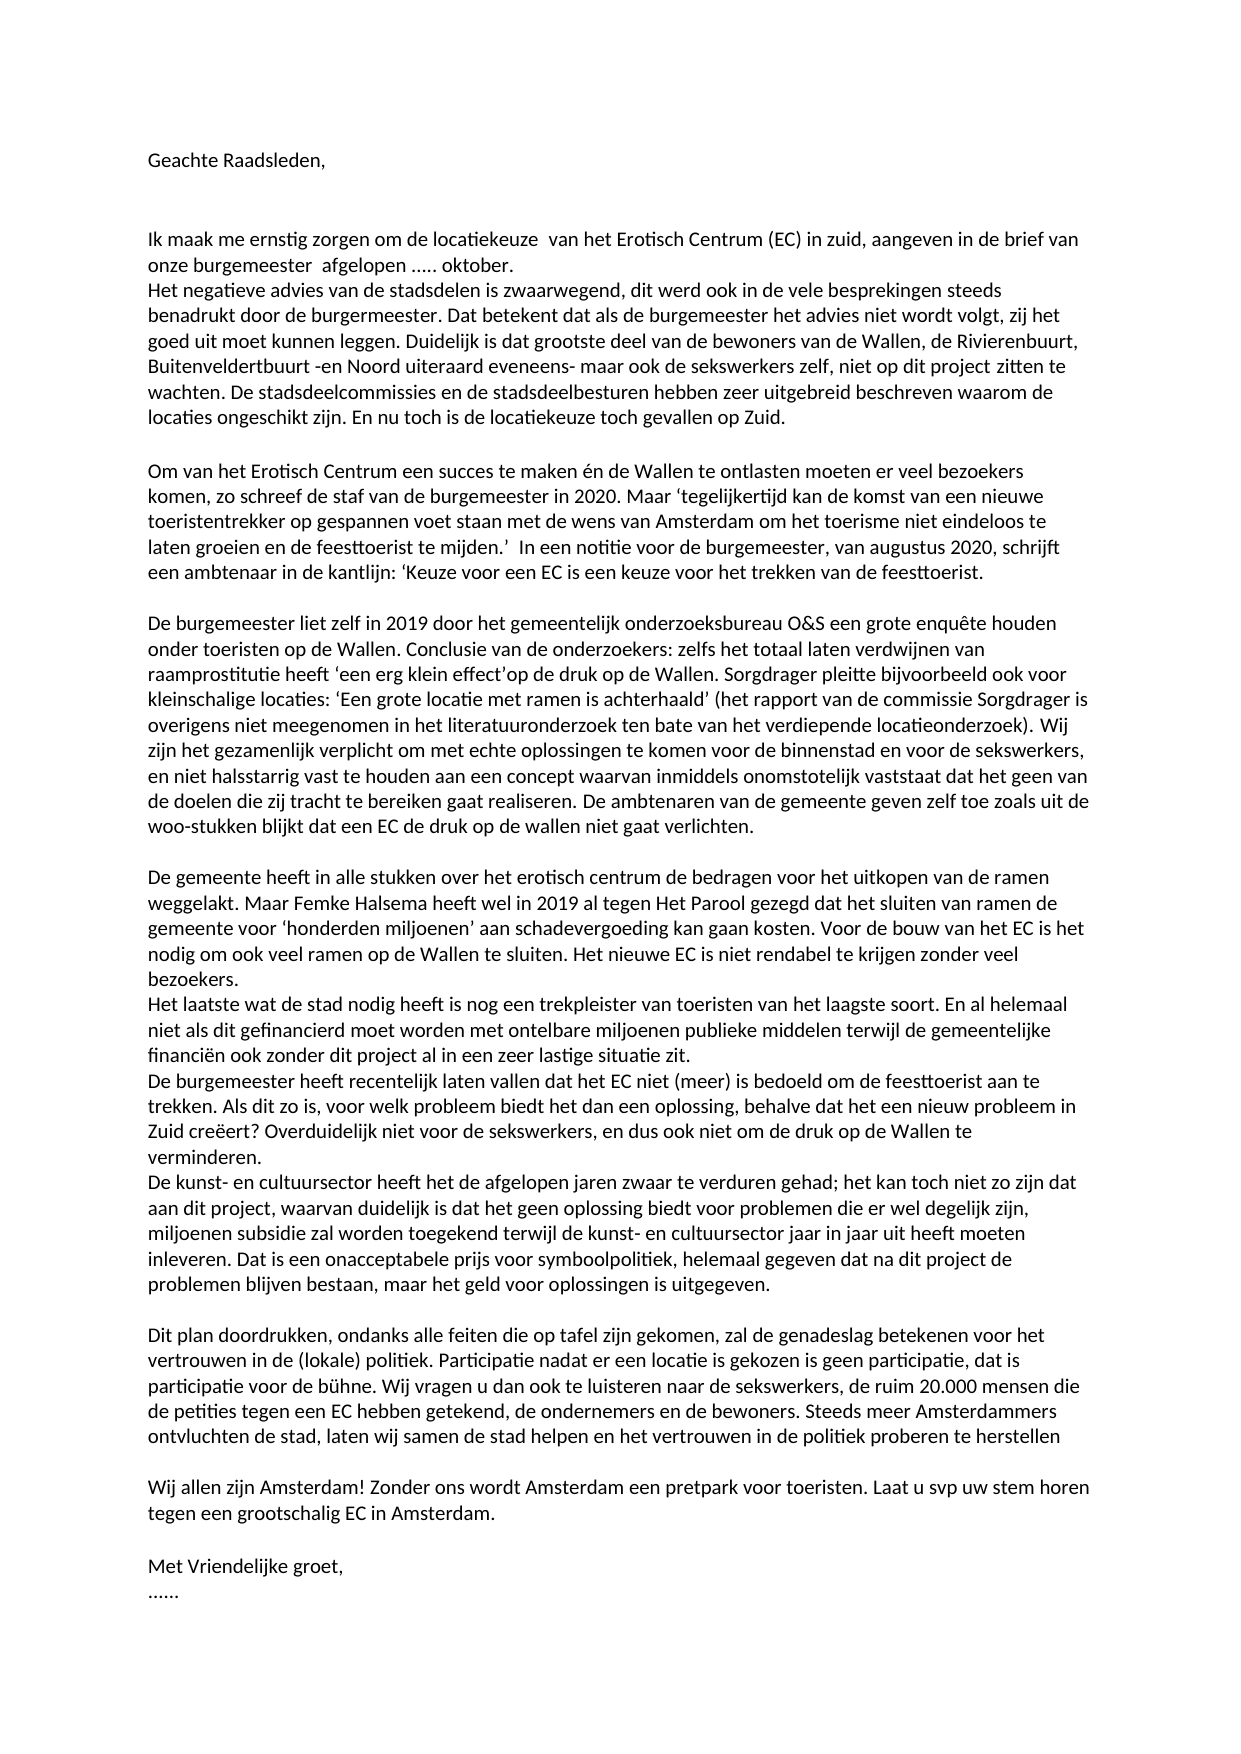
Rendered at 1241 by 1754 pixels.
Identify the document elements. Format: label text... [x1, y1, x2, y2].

text De gemeente heeft in alle stukken over het erotisch centrum de bedragen voor het uitkopen van de ramen weggelakt. Maar Femke Halsema heeft wel in 2019 al tegen Het Parool gezegd dat het sluiten van ramen de gemeente voor ‘honderden miljoenen’ aan schadevergoeding kan gaan kosten. Voor de bouw van het EC is het nodig om ook veel ramen op de Wallen te sluiten. Het nieuwe EC is niet rendabel te krijgen zonder veel bezoekers. [148, 864, 1093, 992]
text De burgemeester heeft recentelijk laten vallen dat het EC niet (meer) is bedoeld om de feesttoerist aan te trekken. Als dit zo is, voor welk probleem biedt het dan een oplossing, behalve dat het een nieuw probleem in Zuid creëert? Overduidelijk niet voor de sekswerkers, en dus ook niet om de druk op de Wallen te verminderen. [148, 1068, 1093, 1169]
text Geachte Raadsleden, [148, 148, 1093, 173]
text Met Vriendelijke groet, [148, 1553, 1093, 1579]
text Ik maak me ernstig zorgen om de locatiekeuze van het Erotisch Centrum (EC) in zuid, aangeven in de brief van onze burgemeester afgelopen ..... oktober. [148, 226, 1093, 277]
text Om van het Erotisch Centrum een succes te maken én de Wallen te ontlasten moeten er veel bezoekers komen, zo schreef de staf van de burgemeester in 2020. Maar ‘tegelijkertijd kan de komst van een nieuwe toeristentrekker op gespannen voet staan met de wens van Amsterdam om het toerisme niet eindeloos te laten groeien en de feesttoerist te mijden.’ In een notitie voor de burgemeester, van augustus 2020, schrijft een ambtenaar in de kantlijn: ‘Keuze voor een EC is een keuze voor het trekken van de feesttoerist. [148, 458, 1093, 585]
text Dit plan doordrukken, ondanks alle feiten die op tafel zijn gekomen, zal de genadeslag betekenen voor het vertrouwen in de (lokale) politiek. Participatie nadat er een locatie is gekozen is geen participatie, dat is participatie voor de bühne. Wij vragen u dan ook te luisteren naar de sekswerkers, de ruim 20.000 mensen die de petities tegen een EC hebben getekend, de ondernemers en de bewoners. Steeds meer Amsterdammers ontvluchten de stad, laten wij samen de stad helpen en het vertrouwen in de politiek proberen te herstellen [148, 1322, 1093, 1449]
text De burgemeester liet zelf in 2019 door het gemeentelijk onderzoeksbureau O&S een grote enquête houden onder toeristen op de Wallen. Conclusie van de onderzoekers: zelfs het totaal laten verdwijnen van raamprostitutie heeft ‘een erg klein effect’op de druk op de Wallen. Sorgdrager pleitte bijvoorbeeld ook voor kleinschalige locaties: ‘Een grote locatie met ramen is achterhaald’ (het rapport van de commissie Sorgdrager is overigens niet meegenomen in het literatuuronderzoek ten bate van het verdiepende locatieonderzoek). Wij zijn het gezamenlijk verplicht om met echte oplossingen te komen voor de binnenstad en voor de sekswerkers, en niet halsstarrig vast te houden aan een concept waarvan inmiddels onomstotelijk vaststaat dat het geen van de doelen die zij tracht te bereiken gaat realiseren. De ambtenaren van de gemeente geven zelf toe zoals uit de woo-stukken blijkt dat een EC de druk op de wallen niet gaat verlichten. [148, 610, 1093, 839]
text ...... [148, 1579, 1093, 1604]
text De kunst- en cultuursector heeft het de afgelopen jaren zwaar te verduren gehad; het kan toch niet zo zijn dat aan dit project, waarvan duidelijk is dat het geen oplossing biedt voor problemen die er wel degelijk zijn, miljoenen subsidie zal worden toegekend terwijl de kunst- en cultuursector jaar in jaar uit heeft moeten inleveren. Dat is een onacceptabele prijs voor symboolpolitiek, helemaal gegeven dat na dit project de problemen blijven bestaan, maar het geld voor oplossingen is uitgegeven. [148, 1169, 1093, 1297]
text Het negatieve advies van de stadsdelen is zwaarwegend, dit werd ook in de vele besprekingen steeds benadrukt door de burgermeester. Dat betekent dat als de burgemeester het advies niet wordt volgt, zij het goed uit moet kunnen leggen. Duidelijk is dat grootste deel van de bewoners van de Wallen, de Rivierenbuurt, Buitenveldertbuurt -en Noord uiteraard eveneens- maar ook de sekswerkers zelf, niet op dit project zitten te wachten. De stadsdeelcommissies en de stadsdeelbesturen hebben zeer uitgebreid beschreven waarom de locaties ongeschikt zijn. En nu toch is de locatiekeuze toch gevallen op Zuid. [148, 277, 1093, 458]
text Het laatste wat de stad nodig heeft is nog een trekpleister van toeristen van het laagste soort. En al helemaal niet als dit gefinancierd moet worden met ontelbare miljoenen publieke middelen terwijl de gemeentelijke financiën ook zonder dit project al in een zeer lastige situatie zit. [148, 992, 1093, 1068]
text Wij allen zijn Amsterdam! Zonder ons wordt Amsterdam een pretpark voor toeristen. Laat u svp uw stem horen tegen een grootschalig EC in Amsterdam. [148, 1474, 1093, 1553]
